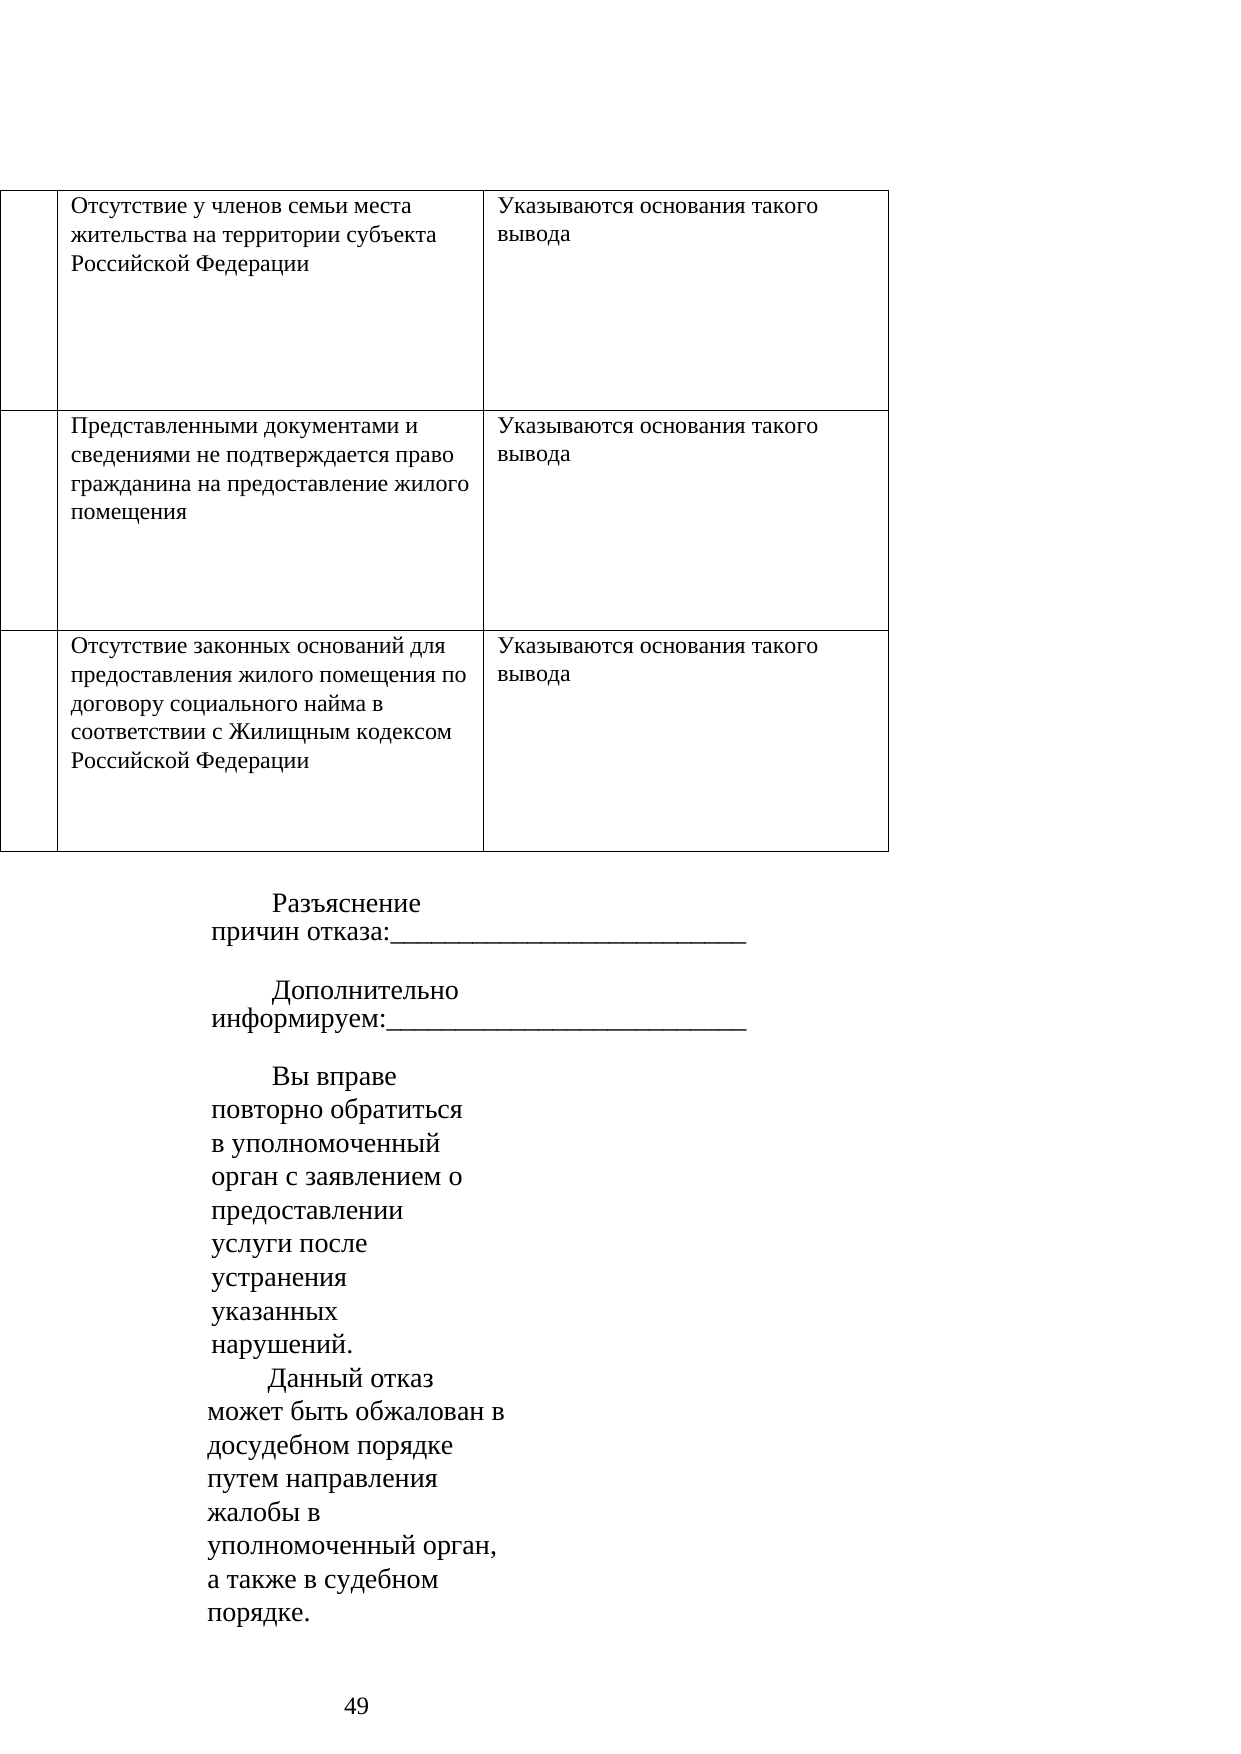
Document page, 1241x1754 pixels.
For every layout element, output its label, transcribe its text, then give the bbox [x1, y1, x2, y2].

table_header [1, 191, 57, 410]
table_cell [1, 411, 57, 630]
table_cell Отсутствие законных оснований для предоставления жилого помещения по договору социального найма в соответствии с Жилищным кодексом Российской Федерации [58, 631, 483, 851]
text Вы вправе повторно обратиться в уполномоченный орган с заявлением о предоставлении услуги после устранения указанных нарушений. [211, 1058, 472, 1360]
table_cell [1, 631, 57, 851]
text Данный отказ может быть обжалован в досудебном порядке путем направления жалобы в уполномоченный орган, а также в судебном порядке. [207, 1360, 506, 1629]
text Разъяснение причин отказа: [211, 890, 506, 946]
table_cell Представленными документами и сведениями не подтверждается право гражданина на предоставление жилого помещения [58, 411, 483, 630]
text Дополнительно информируем: [211, 977, 506, 1033]
table_cell Указываются основания такого вывода [484, 411, 888, 630]
table_cell Указываются основания такого вывода [484, 631, 888, 851]
table_header Отсутствие у членов семьи места жительства на территории субъекта Российской Федерации [58, 191, 483, 410]
table_header Указываются основания такого вывода [484, 191, 888, 410]
